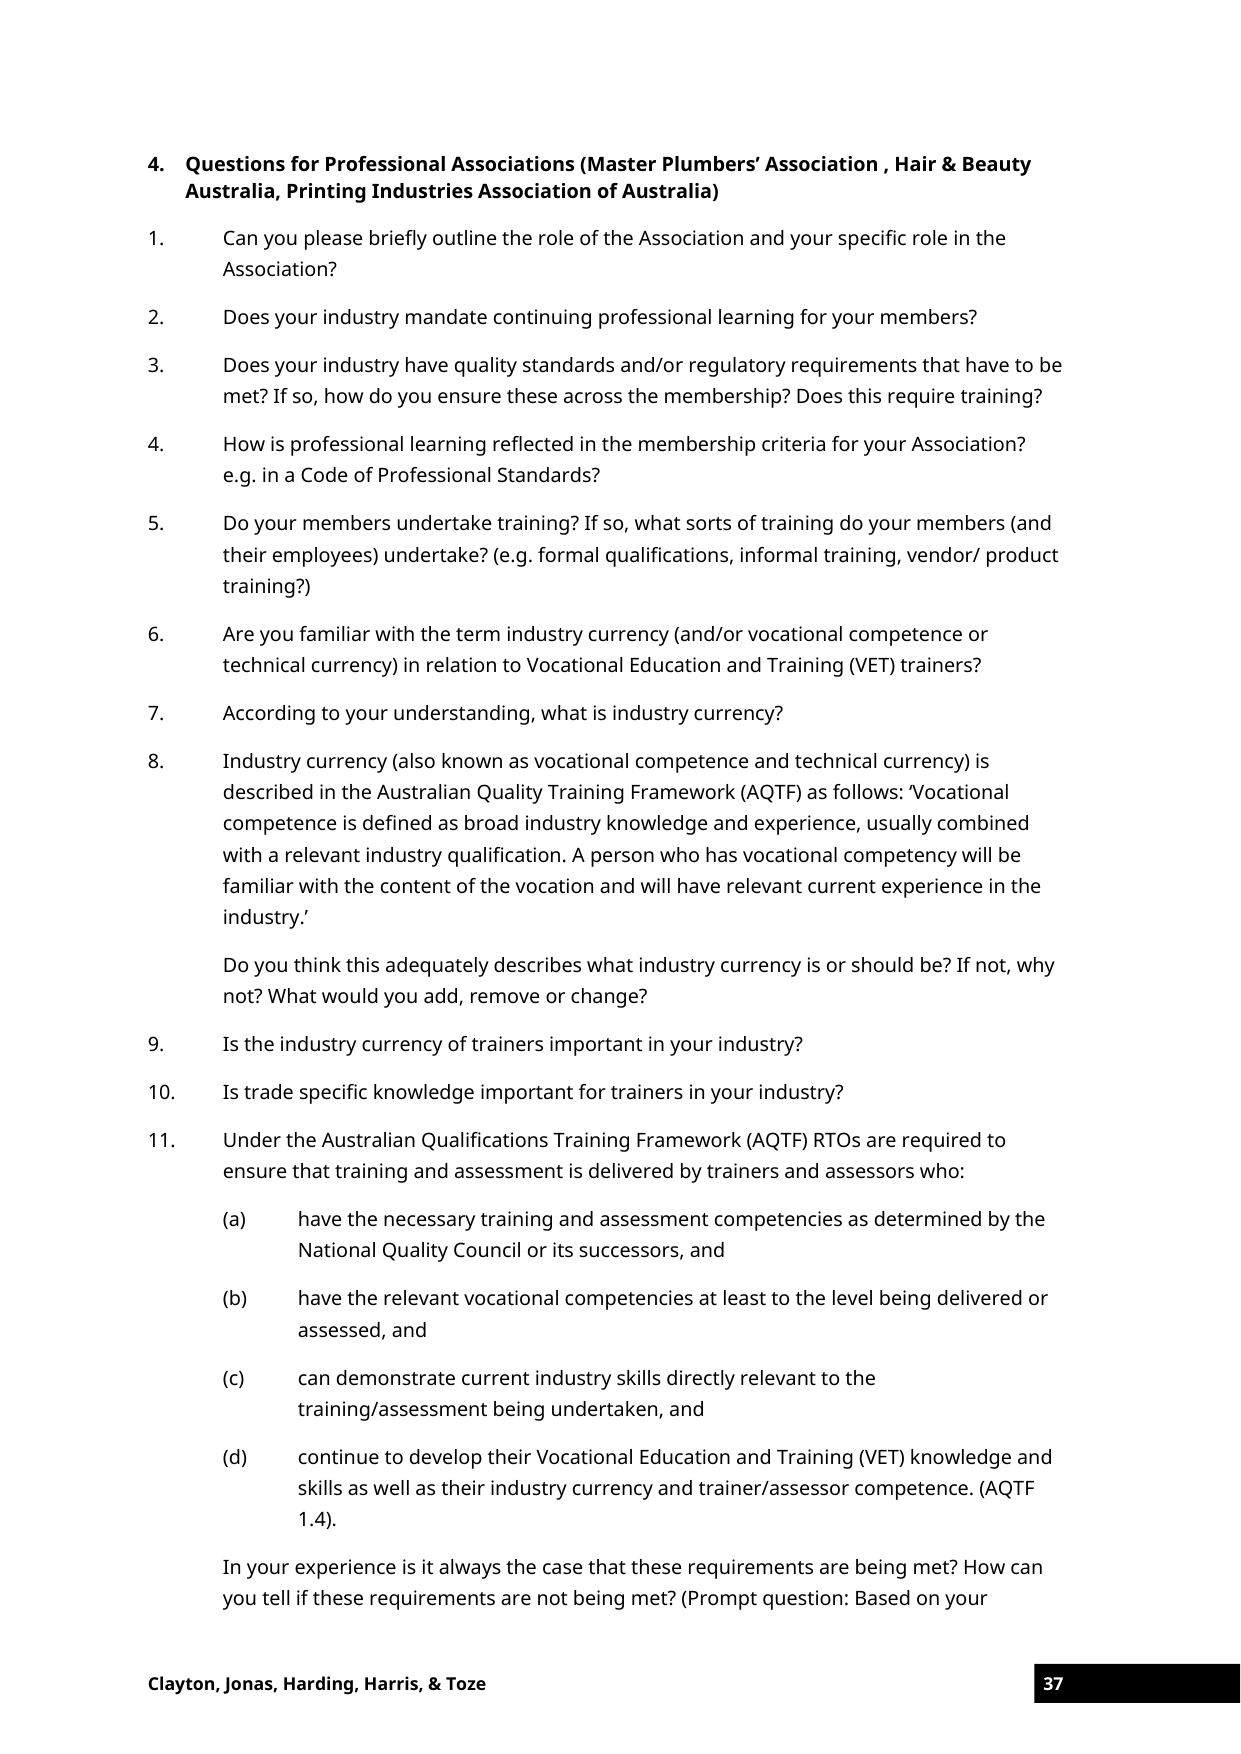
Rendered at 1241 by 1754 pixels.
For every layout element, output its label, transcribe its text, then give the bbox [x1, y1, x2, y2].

text 10. Is trade specific knowledge important for trainers in your industry? [148, 1074, 1063, 1106]
text 9. Is the industry currency of trainers important in your industry? [148, 1027, 1063, 1058]
text 8. Industry currency (also known as vocational competence and technical currency) is described in the Australian Quality Training Framework (AQTF) as follows: ‘Vocational competence is defined as broad industry knowledge and experience, usually combined with a relevant industry qualification. A person who has vocational competency will be familiar with the content of the vocation and will have relevant current experience in the industry.’ [148, 743, 1063, 931]
text (d) continue to develop their Vocational Education and Training (VET) knowledge and skills as well as their industry currency and trainer/assessor competence. (AQTF 1.4). [223, 1439, 1063, 1533]
text 11. Under the Australian Qualifications Training Framework (AQTF) RTOs are required to ensure that training and assessment is delivered by trainers and assessors who: [148, 1122, 1063, 1185]
text 3. Does your industry have quality standards and/or regulatory requirements that have to be met? If so, how do you ensure these across the membership? Does this require training? [148, 347, 1063, 410]
text (b) have the relevant vocational competencies at least to the level being delivered or assessed, and [223, 1281, 1063, 1343]
text 6. Are you familiar with the term industry currency (and/or vocational competence or technical currency) in relation to Vocational Education and Training (VET) trainers? [148, 616, 1063, 679]
text (c) can demonstrate current industry skills directly relevant to the training/assessment being undertaken, and [223, 1360, 1063, 1422]
text 4. How is professional learning reflected in the membership criteria for your Association? e.g. in a Code of Professional Standards? [148, 427, 1063, 489]
subtitle Questions for Professional Associations (Master Plumbers’ Association , Hair & Beauty Australia, Printing Industries Association of Australia) [148, 149, 1063, 204]
text 2. Does your industry mandate continuing professional learning for your members? [148, 299, 1063, 331]
text Do you think this adequately describes what industry currency is or should be? If not, why not? What would you add, remove or change? [223, 947, 1063, 1010]
text 1. Can you please briefly outline the role of the Association and your specific role in the Association? [148, 220, 1063, 283]
text (a) have the necessary training and assessment competencies as determined by the National Quality Council or its successors, and [223, 1202, 1063, 1264]
text 7. According to your understanding, what is industry currency? [148, 695, 1063, 727]
text 5. Do your members undertake training? If so, what sorts of training do your members (and their employees) undertake? (e.g. formal qualifications, informal training, vendor/ product training?) [148, 506, 1063, 599]
